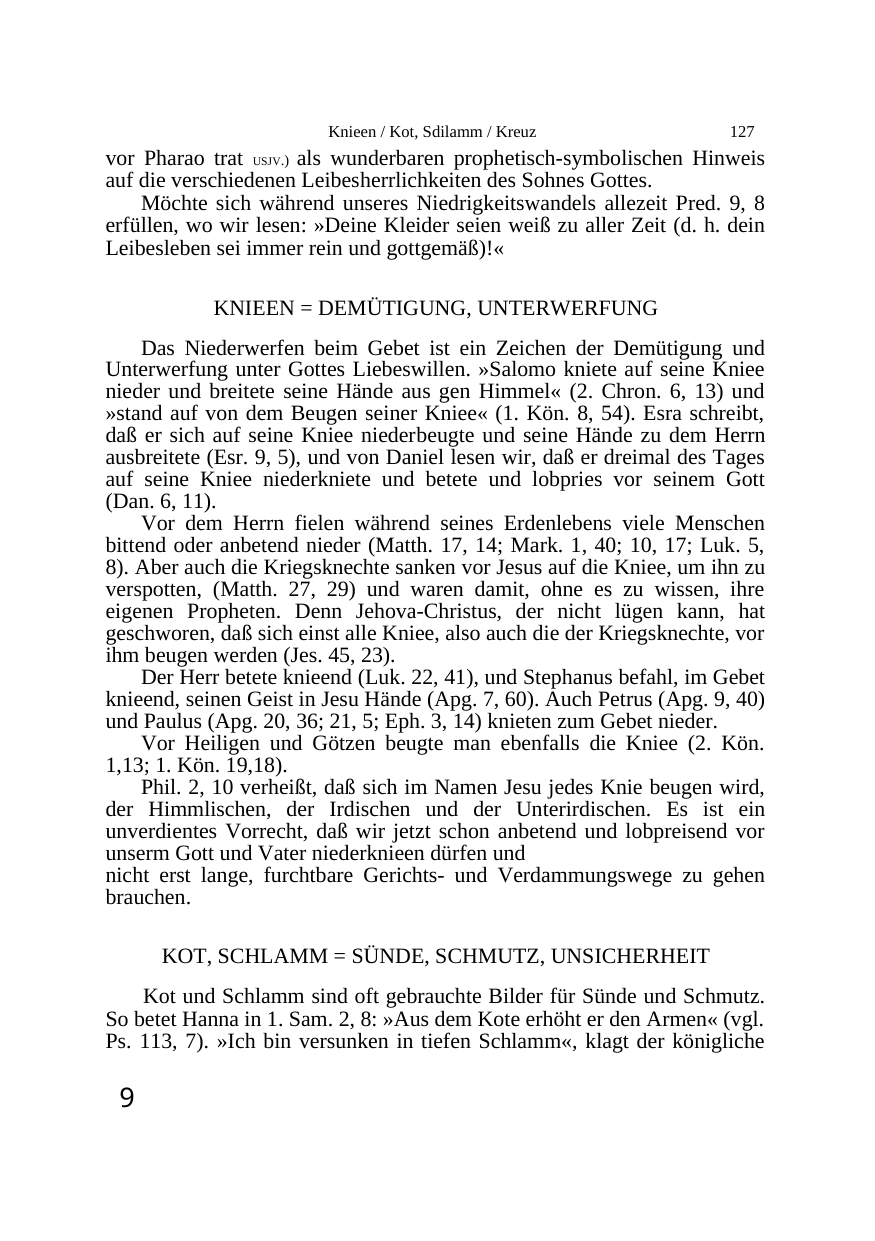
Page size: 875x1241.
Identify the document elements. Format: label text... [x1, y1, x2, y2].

text KNIEEN = DEMÜTIGUNG, UNTERWERFUNG [105, 298, 766, 320]
text Phil. 2, 10 verheißt, daß sich im Namen Jesu jedes Knie beugen wird, der Himmlischen, der Irdischen und der Unterirdischen. Es ist ein unverdientes Vorrecht, daß wir jetzt schon anbetend und lobpreisend vor unserm Gott und Vater niederknieen dürfen und [105, 777, 766, 865]
text KOT, SCHLAMM = SÜNDE, SCHMUTZ, UNSICHERHEIT [105, 946, 766, 968]
text Der Herr betete knieend (Luk. 22, 41), und Stephanus befahl, im Gebet knieend, seinen Geist in Jesu Hände (Apg. 7, 60). Auch Petrus (Apg. 9, 40) und Paulus (Apg. 20, 36; 21, 5; Eph. 3, 14) knieten zum Gebet nieder. [105, 667, 766, 733]
text Das Niederwerfen beim Gebet ist ein Zeichen der Demütigung und Unterwerfung unter Gottes Liebeswillen. »Salomo kniete auf seine Kniee nieder und breitete seine Hände aus gen Himmel« (2. Chron. 6, 13) und »stand auf von dem Beugen seiner Kniee« (1. Kön. 8, 54). Esra schreibt, daß er sich auf seine Kniee niederbeugte und seine Hände zu dem Herrn ausbreitete (Esr. 9, 5), und von Daniel lesen wir, daß er dreimal des Tages auf seine Kniee niederkniete und betete und lobpries vor seinem Gott (Dan. 6, 11). [105, 337, 766, 513]
text Möchte sich während unseres Niedrigkeitswandels allezeit Pred. 9, 8 erfüllen, wo wir lesen: »Deine Kleider seien weiß zu aller Zeit (d. h. dein Leibesleben sei immer rein und gottgemäß)!« [105, 192, 766, 260]
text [105, 986, 766, 1053]
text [105, 147, 766, 192]
text Vor Heiligen und Götzen beugte man ebenfalls die Kniee (2. Kön. 1,13; 1. Kön. 19,18). [105, 733, 766, 777]
text nicht erst lange, furchtbare Gerichts- und Verdammungswege zu gehen brauchen. [105, 865, 766, 909]
text Vor dem Herrn fielen während seines Erdenlebens viele Menschen bittend oder anbetend nieder (Matth. 17, 14; Mark. 1, 40; 10, 17; Luk. 5, 8). Aber auch die Kriegsknechte sanken vor Jesus auf die Kniee, um ihn zu verspotten, (Matth. 27, 29) und waren damit, ohne es zu wissen, ihre eigenen Propheten. Denn Jehova-Christus, der nicht lügen kann, hat geschworen, daß sich einst alle Kniee, also auch die der Kriegsknechte, vor ihm beugen werden (Jes. 45, 23). [105, 513, 766, 667]
